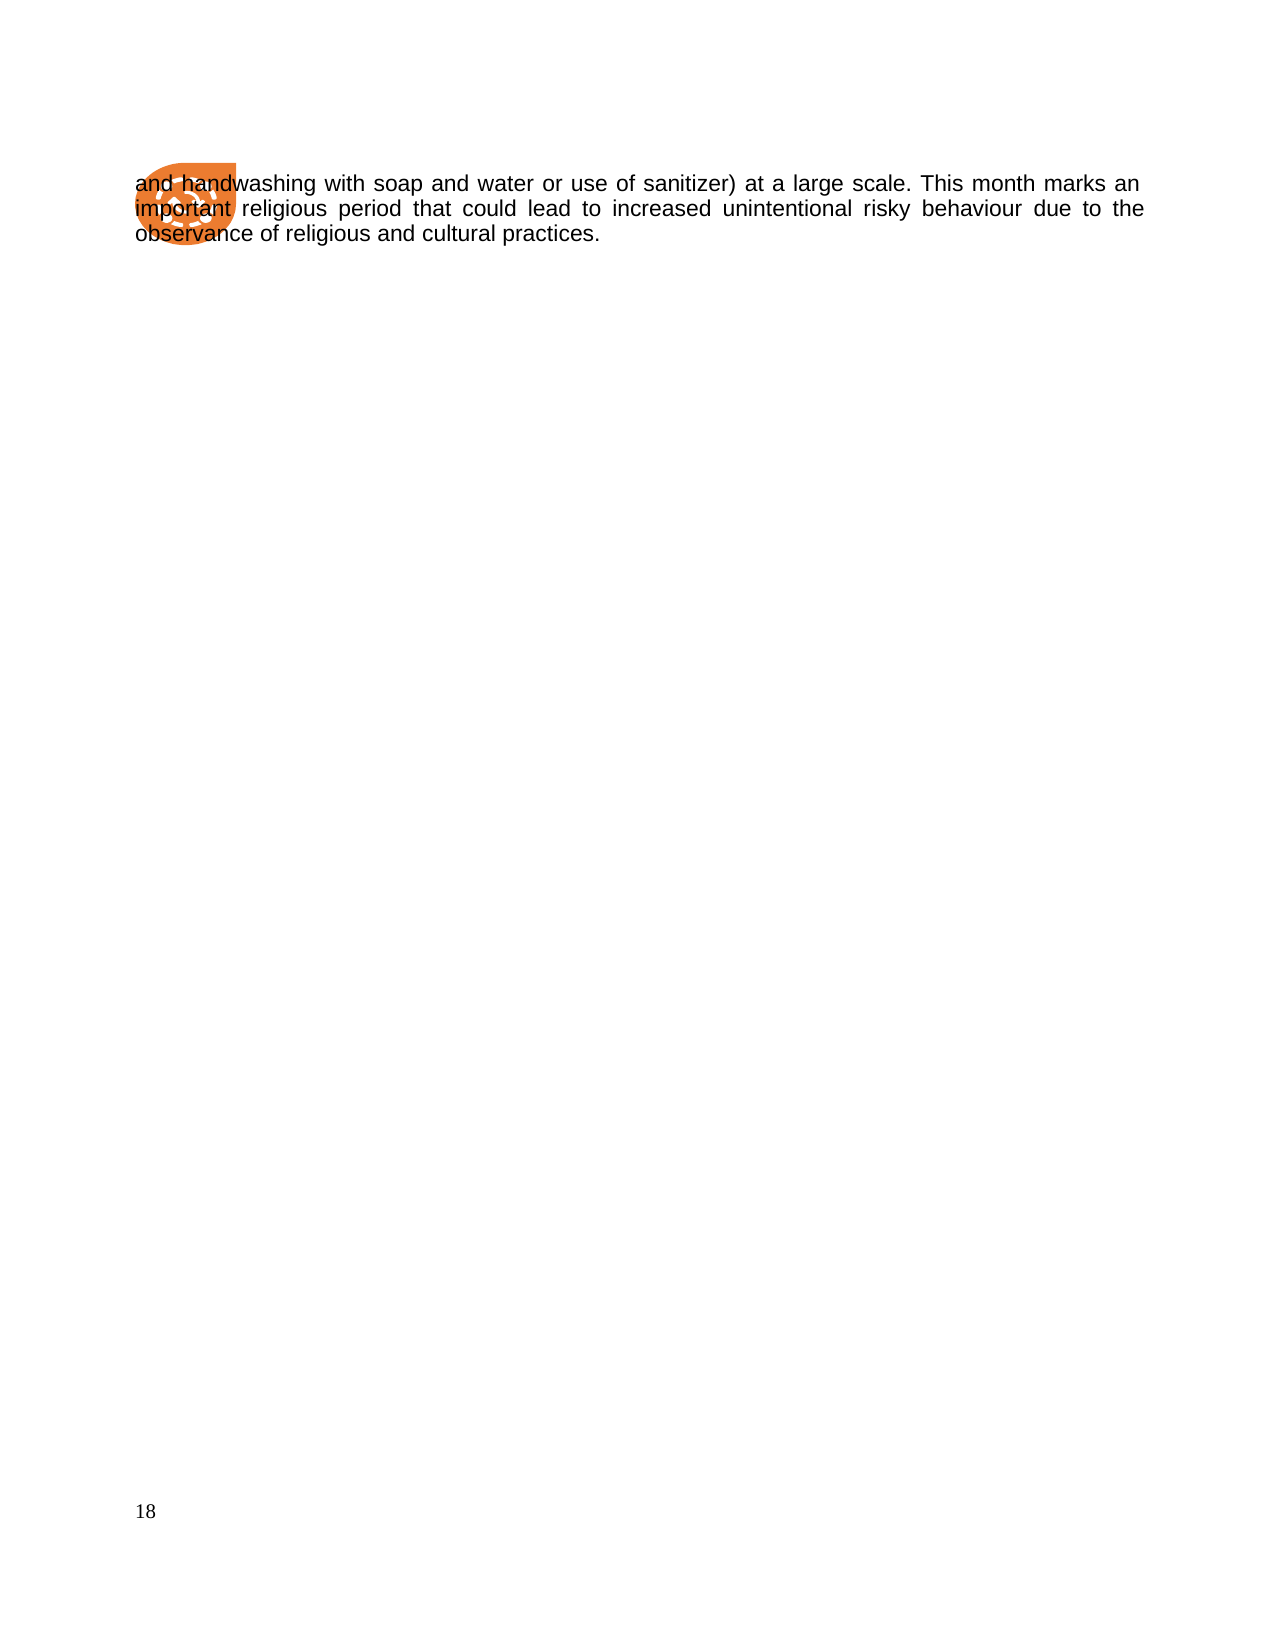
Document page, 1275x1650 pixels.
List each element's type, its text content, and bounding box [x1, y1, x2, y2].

text and handwashing with soap and water or use of sanitizer) at a large scale. This month marks an [135, 171, 1144, 196]
text important religious period that could lead to increased unintentional risky behaviour due to the observance of religious and cultural practices. [135, 197, 1144, 247]
